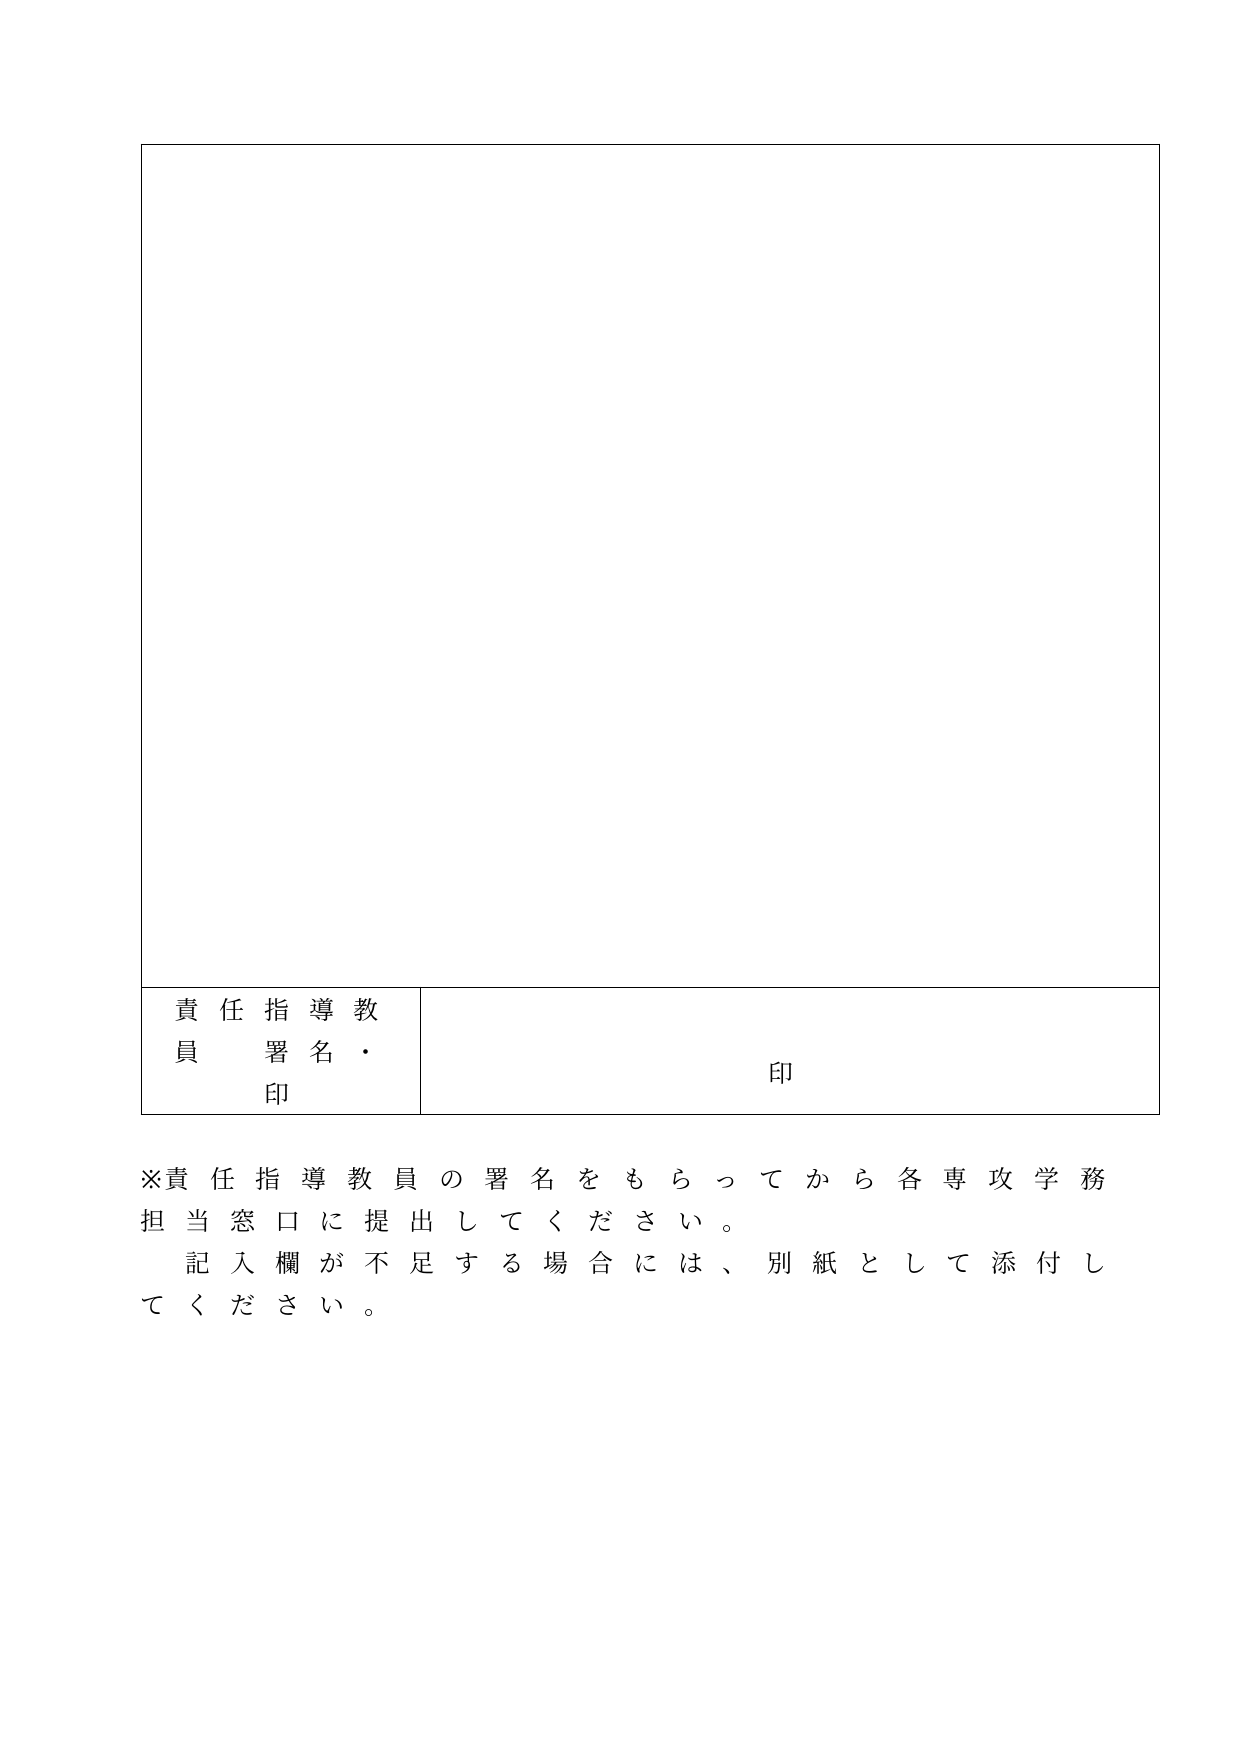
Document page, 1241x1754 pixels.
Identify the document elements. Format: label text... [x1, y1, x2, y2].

table_cell 印 [421, 988, 1159, 1114]
table_cell 責任指導教員 署名・印 [142, 988, 420, 1114]
text 記入欄が不足する場合には、別紙として添付してください。 [141, 1241, 1126, 1324]
text ※責任指導教員の署名をもらってから各専攻学務担当窓口に提出してください。 [141, 1157, 1126, 1241]
table_header [142, 145, 1159, 987]
